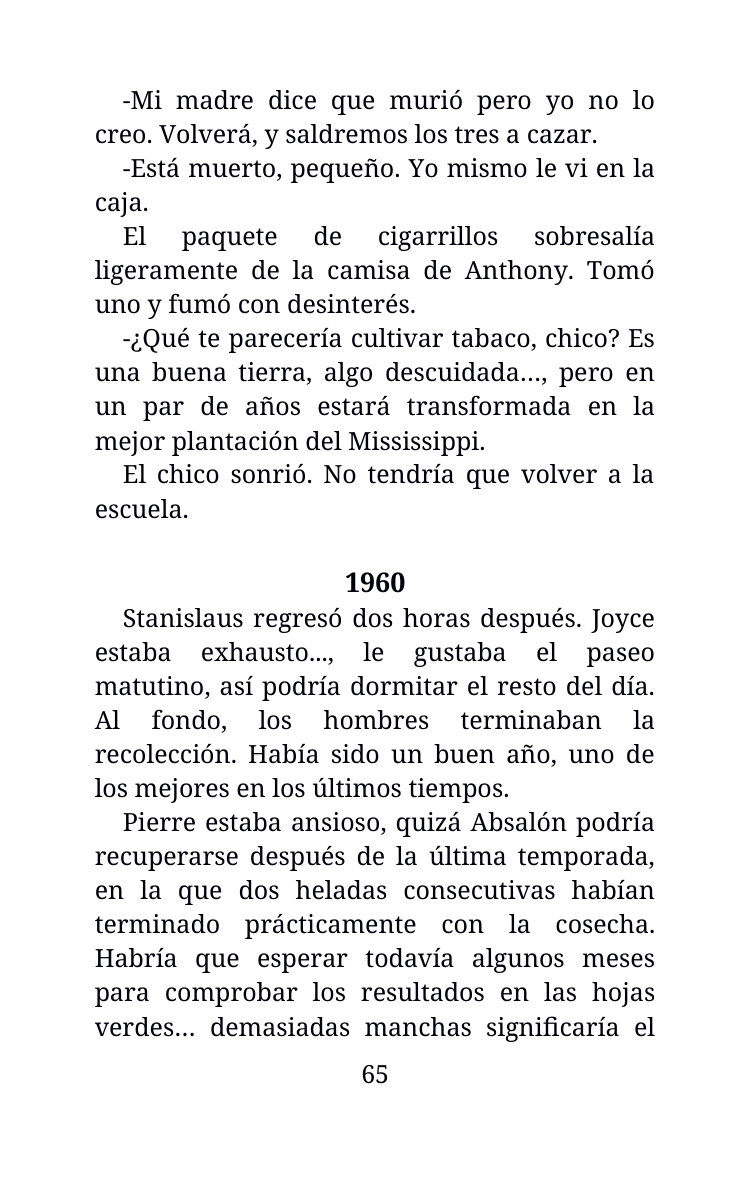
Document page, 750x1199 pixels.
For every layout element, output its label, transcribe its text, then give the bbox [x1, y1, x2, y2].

subtitle 1960 [94, 563, 656, 600]
text El chico sonrió. No tendría que volver a la escuela. [94, 457, 656, 525]
text -Mi madre dice que murió pero yo no lo creo. Volverá, y saldremos los tres a cazar. [94, 82, 656, 151]
text -¿Qué te parecería cultivar tabaco, chico? Es una buena tierra, algo descuidada…, pero en un par de años estará transformada en la mejor plantación del Mississippi. [94, 321, 656, 457]
text Stanislaus regresó dos horas después. Joyce estaba exhausto..., le gustaba el paseo matutino, así podría dormitar el resto del día. Al fondo, los hombres terminaban la recolección. Había sido un buen año, uno de los mejores en los últimos tiempos. [94, 600, 656, 805]
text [94, 805, 656, 1043]
text -Está muerto, pequeño. Yo mismo le vi en la caja. [94, 151, 656, 219]
text El paquete de cigarrillos sobresalía ligeramente de la camisa de Anthony. Tomó uno y fumó con desinterés. [94, 219, 656, 321]
